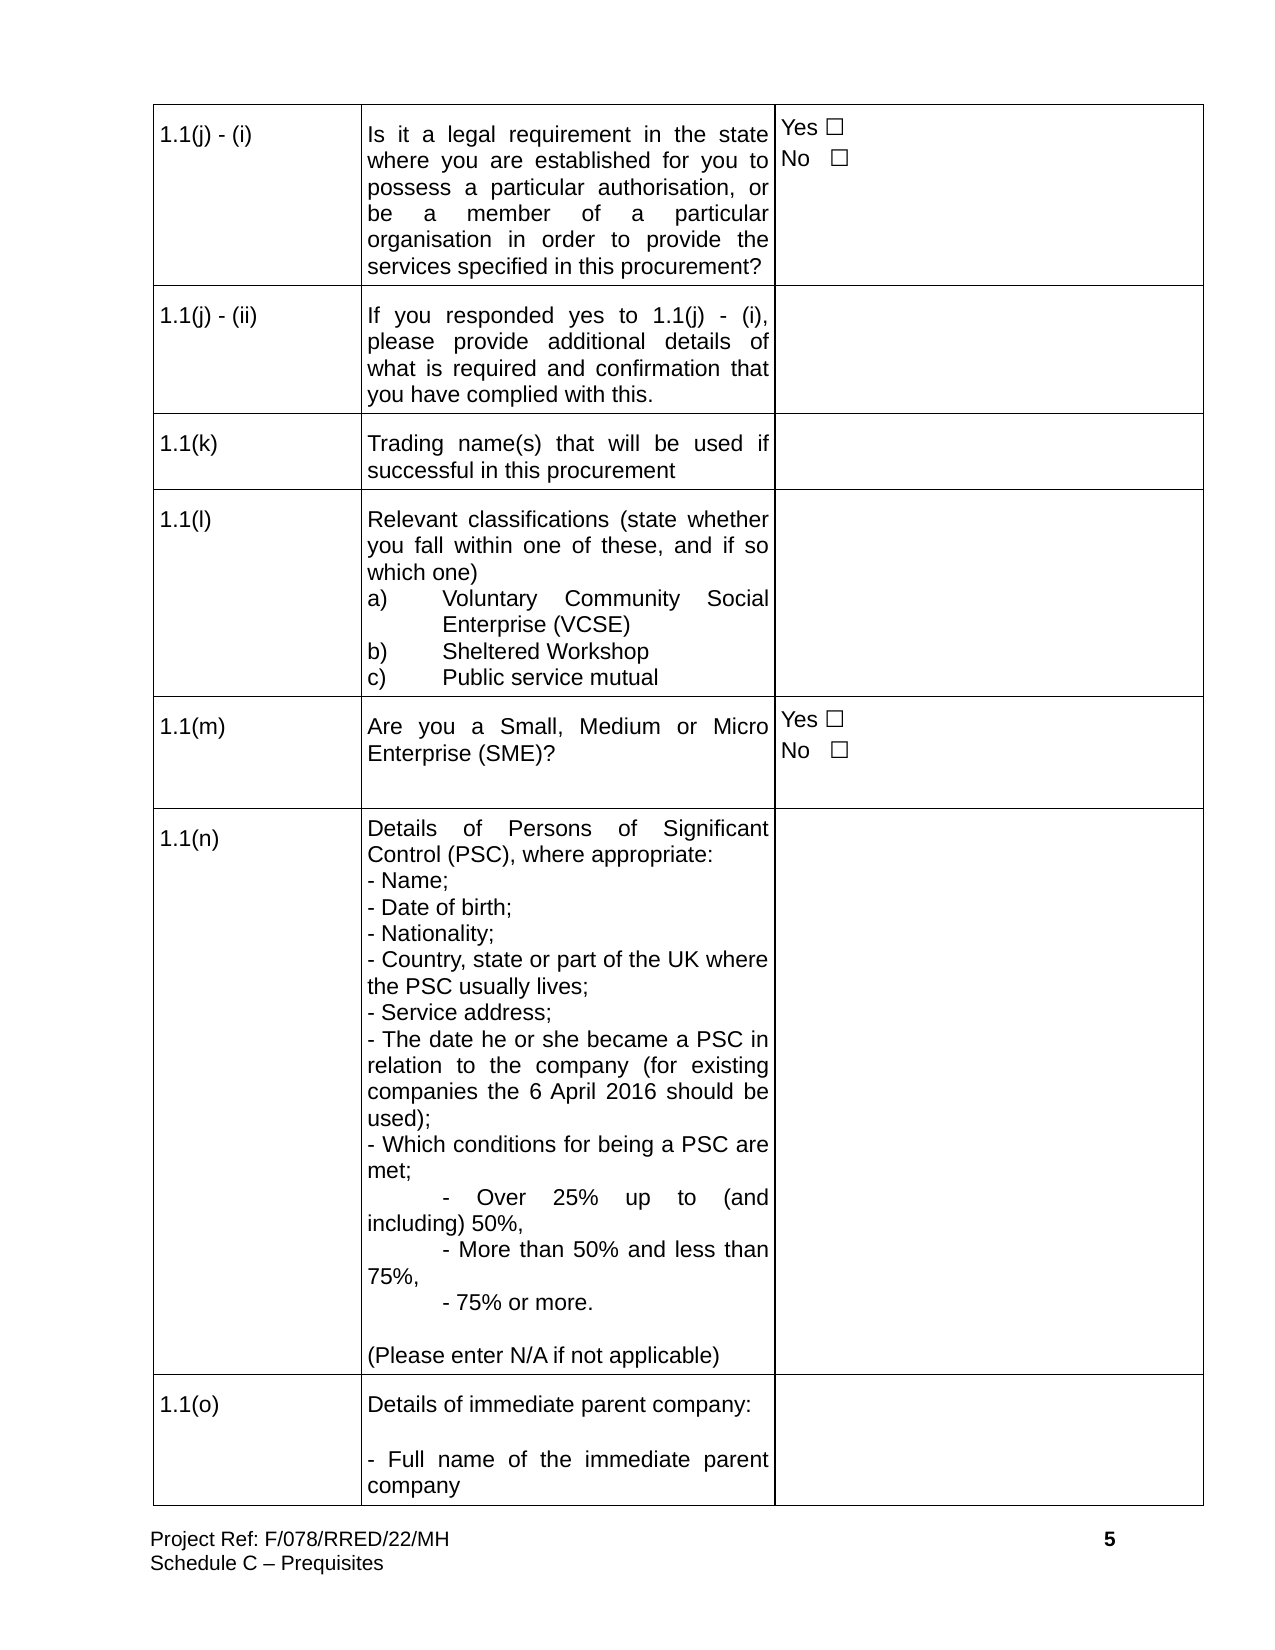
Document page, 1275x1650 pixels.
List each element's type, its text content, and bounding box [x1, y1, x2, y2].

table_cell Relevant classifications (state whether you fall within one of these, and if so which one) Voluntary Community Social Enterprise (VCSE) Sheltered Workshop Public service mutual [362, 490, 774, 696]
table_cell 1.1(k) [154, 414, 361, 489]
table_cell Trading name(s) that will be used if successful in this procurement [362, 414, 774, 489]
table_cell [776, 490, 1203, 696]
table_cell 1.1(m) [154, 697, 361, 808]
table_cell [776, 809, 1203, 1374]
table_cell Yes ☐ No ☐ [776, 105, 1203, 285]
table_cell 1.1(j) - (ii) [154, 286, 361, 413]
table_cell Details of Persons of Significant Control (PSC), where appropriate: - Name; - Date of birth; - Nationality; - Country, state or part of the UK where the PSC usually lives; - Service address; - The date he or she became a PSC in relation to the company (for existing companies the 6 April 2016 should be used); - Which conditions for being a PSC are met; - Over 25% up to (and including) 50%, - More than 50% and less than 75%, - 75% or more. (Please enter N/A if not applicable) [362, 809, 774, 1374]
table_cell Are you a Small, Medium or Micro Enterprise (SME)? [362, 697, 774, 808]
table_cell Is it a legal requirement in the state where you are established for you to possess a particular authorisation, or be a member of a particular organisation in order to provide the services specified in this procurement? [362, 105, 774, 285]
table_cell [776, 286, 1203, 413]
table_cell Yes ☐ No ☐ [776, 697, 1203, 808]
table_cell 1.1(l) [154, 490, 361, 696]
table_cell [362, 1375, 774, 1504]
table_cell [776, 414, 1203, 489]
table_cell 1.1(o) [154, 1375, 361, 1504]
table_cell If you responded yes to 1.1(j) - (i), please provide additional details of what is required and confirmation that you have complied with this. [362, 286, 774, 413]
table_cell 1.1(j) - (i) [154, 105, 361, 285]
table_cell [776, 1375, 1203, 1504]
table_cell 1.1(n) [154, 809, 361, 1374]
